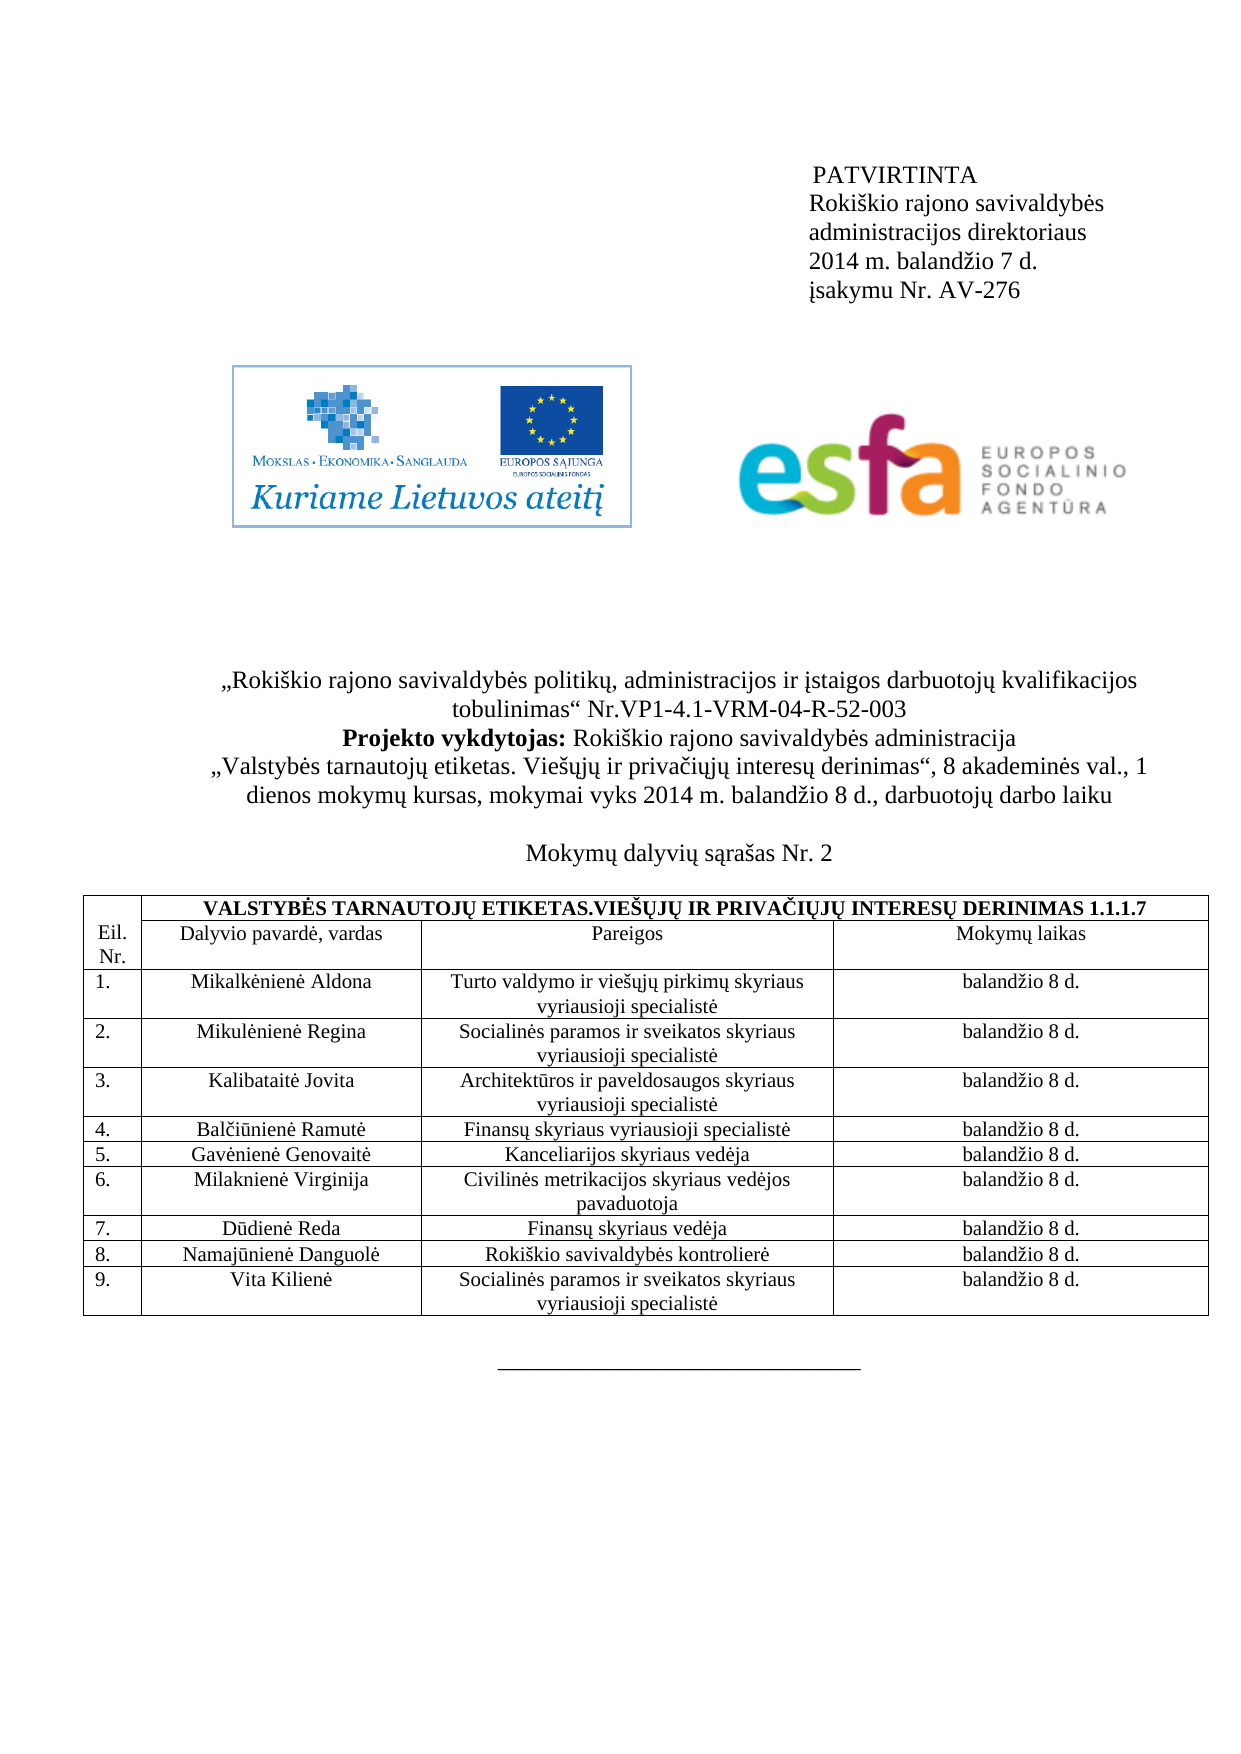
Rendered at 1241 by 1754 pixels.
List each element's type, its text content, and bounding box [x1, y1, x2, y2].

table_cell 1. [84, 970, 141, 1018]
table_header Eil. Nr. [84, 896, 141, 968]
text „Valstybės tarnautojų etiketas. Viešųjų ir privačiųjų interesų derinimas“, 8 akademinės val., 1 dienos mokymų kursas, mokymai vyks 2014 m. balandžio 8 d., darbuotojų darbo laiku [177, 751, 1181, 809]
table_cell Gavėnienė Genovaitė [142, 1142, 421, 1166]
table_cell Vita Kilienė [142, 1267, 421, 1315]
table_cell balandžio 8 d. [834, 1142, 1208, 1166]
table_header VALSTYBĖS TARNAUTOJŲ ETIKETAS.VIEŠŲJŲ IR PRIVAČIŲJŲ INTERESŲ DERINIMAS 1.1.1.7 [142, 896, 1208, 920]
table_cell 9. [84, 1267, 141, 1315]
table_cell Dūdienė Reda [142, 1216, 421, 1240]
table_cell 5. [84, 1142, 141, 1166]
table_cell Architektūros ir paveldosaugos skyriaus vyriausioji specialistė [422, 1068, 833, 1116]
table_cell Mikalkėnienė Aldona [142, 970, 421, 1018]
table_cell Kanceliarijos skyriaus vedėja [422, 1142, 833, 1166]
text Mokymų dalyvių sąrašas Nr. 2 [177, 838, 1181, 866]
table_cell Civilinės metrikacijos skyriaus vedėjos pavaduotoja [422, 1167, 833, 1215]
table_cell Milaknienė Virginija [142, 1167, 421, 1215]
table_cell Finansų skyriaus vyriausioji specialistė [422, 1117, 833, 1141]
table_cell Finansų skyriaus vedėja [422, 1216, 833, 1240]
table_cell Socialinės paramos ir sveikatos skyriaus vyriausioji specialistė [422, 1019, 833, 1067]
table_cell balandžio 8 d. [834, 1019, 1208, 1067]
table_cell balandžio 8 d. [834, 1117, 1208, 1141]
table_cell 2. [84, 1019, 141, 1067]
table_cell balandžio 8 d. [834, 1068, 1208, 1116]
text įsakymu Nr. AV-276 [177, 275, 1181, 303]
table_cell balandžio 8 d. [834, 1216, 1208, 1240]
table_cell Socialinės paramos ir sveikatos skyriaus vyriausioji specialistė [422, 1267, 833, 1315]
table_cell 3. [84, 1068, 141, 1116]
table_cell Mokymų laikas [834, 921, 1208, 968]
table_cell Turto valdymo ir viešųjų pirkimų skyriaus vyriausioji specialistė [422, 970, 833, 1018]
table_cell balandžio 8 d. [834, 1267, 1208, 1315]
text PATVIRTINTA [812, 131, 1181, 188]
table_cell 7. [84, 1216, 141, 1240]
table_cell balandžio 8 d. [834, 1167, 1208, 1215]
table_cell Pareigos [422, 921, 833, 968]
table_cell balandžio 8 d. [834, 970, 1208, 1018]
text Rokiškio rajono savivaldybės [177, 188, 1181, 217]
text administracijos direktoriaus [177, 217, 1181, 246]
table_cell Rokiškio savivaldybės kontrolierė [422, 1241, 833, 1266]
text Projekto vykdytojas: Rokiškio rajono savivaldybės administracija [177, 723, 1181, 751]
table_cell Balčiūnienė Ramutė [142, 1117, 421, 1141]
text 2014 m. balandžio 7 d. [177, 246, 1181, 275]
table_cell 4. [84, 1117, 141, 1141]
table_cell balandžio 8 d. [834, 1241, 1208, 1266]
table_cell 6. [84, 1167, 141, 1215]
table_cell Mikulėnienė Regina [142, 1019, 421, 1067]
table_cell Namajūnienė Danguolė [142, 1241, 421, 1266]
table_cell Kalibataitė Jovita [142, 1068, 421, 1116]
picture [737, 402, 1128, 531]
text _____________________________ [177, 1344, 1181, 1373]
text „Rokiškio rajono savivaldybės politikų, administracijos ir įstaigos darbuotojų kvalifikacijos tobulinimas“ Nr.VP1-4.1-VRM-04-R-52-003 [177, 665, 1181, 723]
table_cell Dalyvio pavardė, vardas [142, 921, 421, 968]
table_cell 8. [84, 1241, 141, 1266]
